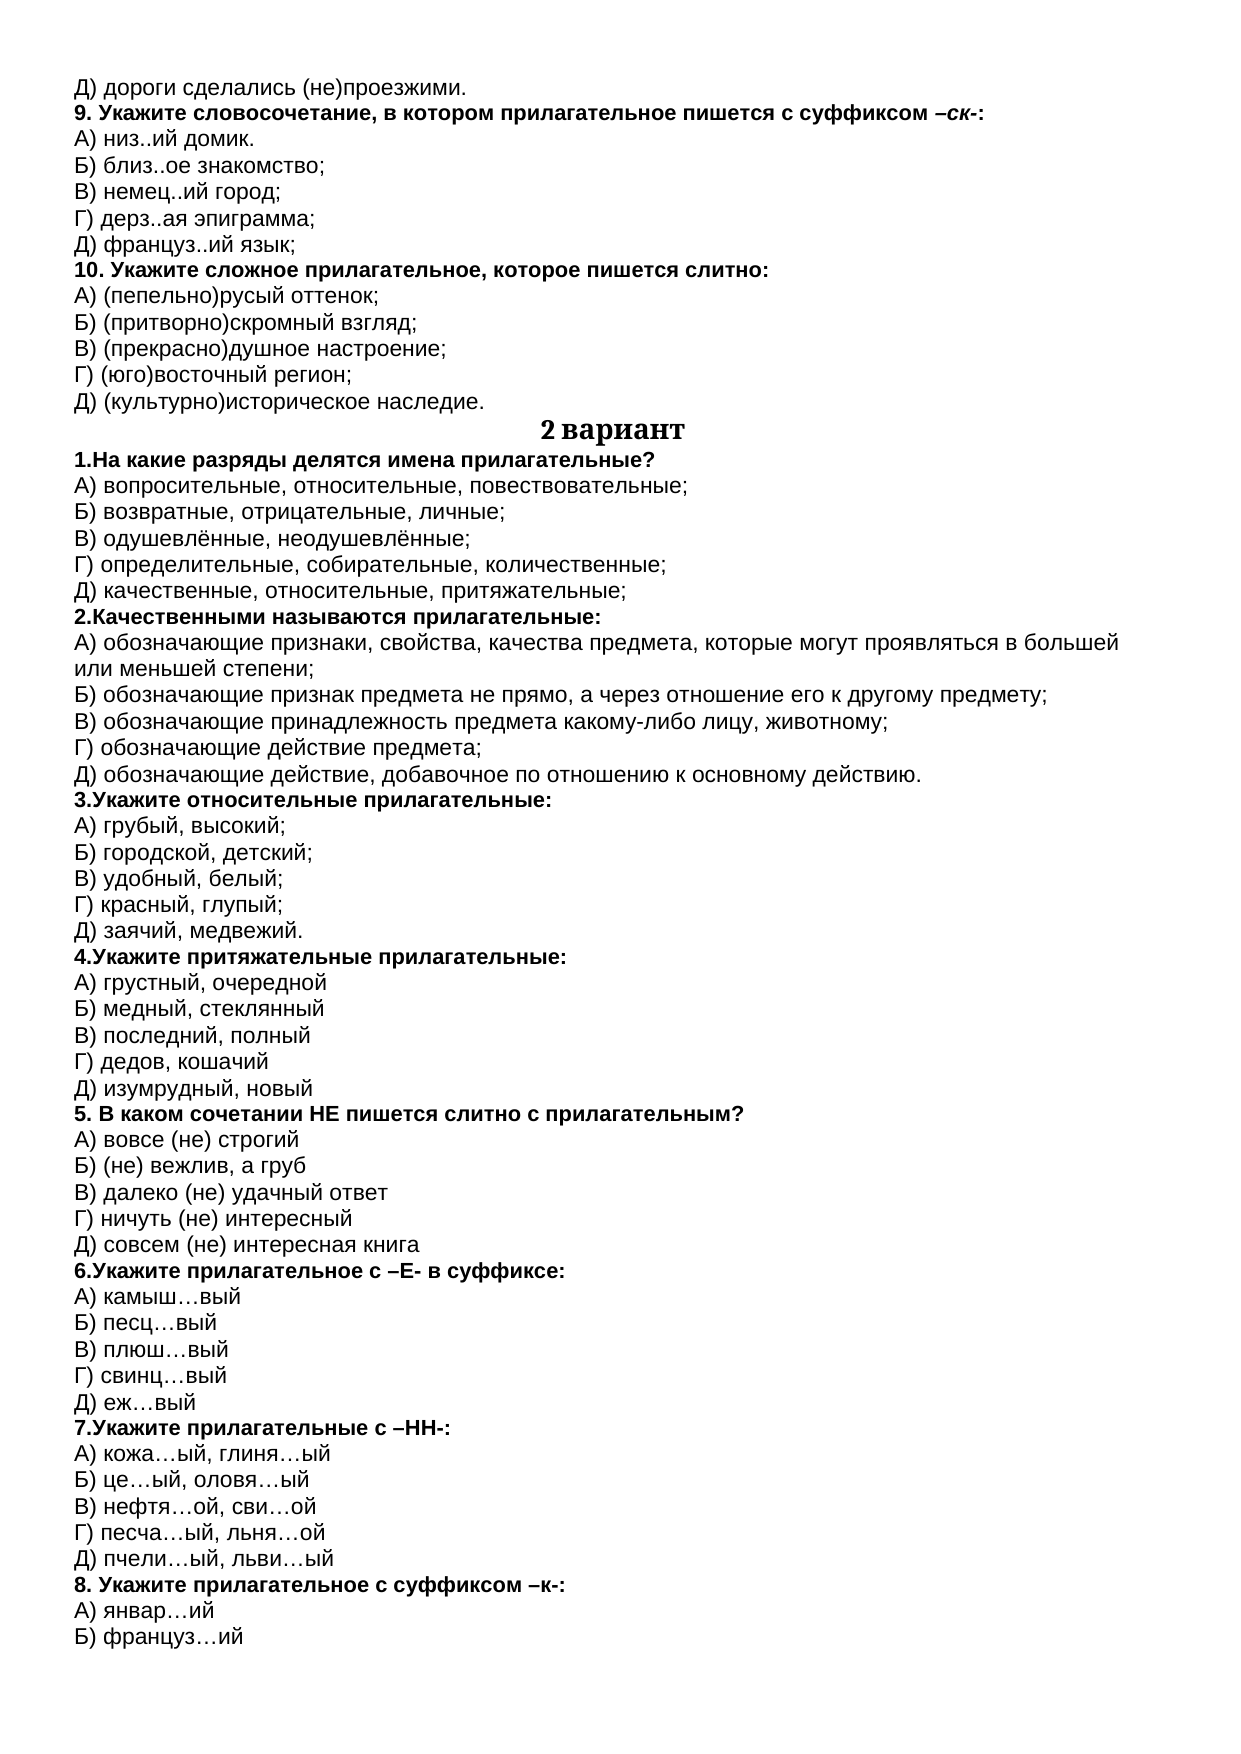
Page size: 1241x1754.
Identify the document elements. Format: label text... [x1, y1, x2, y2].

text 3.Укажите относительные прилагательные: [74, 787, 1152, 812]
text Г) красный, глупый; [74, 891, 1152, 917]
text Г) определительные, собирательные, количественные; [74, 551, 1152, 577]
text 10. Укажите сложное прилагательное, которое пишется слитно: [74, 257, 1152, 282]
text Г) песча…ый, льня…ой [74, 1519, 1152, 1545]
text Д) пчели…ый, льви…ый [74, 1545, 1152, 1572]
text 5. В каком сочетании НЕ пишется слитно с прилагательным? [74, 1101, 1152, 1126]
text А) грустный, очередной [74, 969, 1152, 995]
text Б) близ..ое знакомство; [74, 152, 1152, 178]
text Б) песц…вый [74, 1309, 1152, 1336]
text Б) обозначающие признак предмета не прямо, а через отношение его к другому предмету; [74, 681, 1152, 708]
text Д) еж…вый [74, 1388, 1152, 1415]
text А) грубый, высокий; [74, 812, 1152, 838]
text Б) возвратные, отрицательные, личные; [74, 498, 1152, 524]
text 2.Качественными называются прилагательные: [74, 603, 1152, 629]
text Г) дерз..ая эпиграмма; [74, 204, 1152, 231]
text Д) совсем (не) интересная книга [74, 1231, 1152, 1258]
text А) (пепельно)русый оттенок; [74, 282, 1152, 309]
text В) одушевлённые, неодушевлённые; [74, 524, 1152, 551]
text Г) ничуть (не) интересный [74, 1205, 1152, 1231]
text А) вопросительные, относительные, повествовательные; [74, 472, 1152, 498]
text Д) дороги сделались (не)проезжими. [74, 74, 1152, 100]
text В) плюш…вый [74, 1336, 1152, 1362]
text Д) изумрудный, новый [74, 1074, 1152, 1101]
text 1.На какие разряды делятся имена прилагательные? [74, 447, 1152, 472]
text Д) (культурно)историческое наследие. [74, 388, 1152, 414]
text 9. Укажите словосочетание, в котором прилагательное пишется с суффиксом –ск-: [74, 100, 1152, 125]
text Г) дедов, кошачий [74, 1048, 1152, 1074]
text А) вовсе (не) строгий [74, 1126, 1152, 1152]
text 8. Укажите прилагательное с суффиксом –к-: [74, 1572, 1152, 1597]
text А) камыш…вый [74, 1283, 1152, 1309]
text Д) качественные, относительные, притяжательные; [74, 577, 1152, 603]
text 7.Укажите прилагательные с –НН-: [74, 1415, 1152, 1440]
text А) январ…ий [74, 1597, 1152, 1623]
text 2 вариант [74, 414, 1152, 447]
text Б) медный, стеклянный [74, 995, 1152, 1022]
text Б) городской, детский; [74, 838, 1152, 865]
text В) последний, полный [74, 1022, 1152, 1048]
text Г) обозначающие действие предмета; [74, 734, 1152, 761]
text Б) француз…ий [74, 1623, 1152, 1650]
text 6.Укажите прилагательное с –Е- в суффиксе: [74, 1258, 1152, 1283]
text Г) (юго)восточный регион; [74, 361, 1152, 388]
text Д) заячий, медвежий. [74, 917, 1152, 944]
text Д) француз..ий язык; [74, 231, 1152, 257]
text В) обозначающие принадлежность предмета какому-либо лицу, животному; [74, 708, 1152, 734]
text А) низ..ий домик. [74, 125, 1152, 152]
text 4.Укажите притяжательные прилагательные: [74, 944, 1152, 969]
text В) (прекрасно)душное настроение; [74, 335, 1152, 361]
text В) удобный, белый; [74, 865, 1152, 891]
text В) нефтя…ой, сви…ой [74, 1493, 1152, 1519]
text В) немец..ий город; [74, 178, 1152, 204]
text Б) це…ый, оловя…ый [74, 1466, 1152, 1493]
text Д) обозначающие действие, добавочное по отношению к основному действию. [74, 761, 1152, 787]
text Б) (притворно)скромный взгляд; [74, 309, 1152, 335]
text В) далеко (не) удачный ответ [74, 1179, 1152, 1205]
text А) обозначающие признаки, свойства, качества предмета, которые могут проявляться в большей или меньшей степени; [74, 629, 1152, 681]
text Б) (не) вежлив, а груб [74, 1152, 1152, 1179]
text А) кожа…ый, глиня…ый [74, 1440, 1152, 1466]
text Г) свинц…вый [74, 1362, 1152, 1388]
